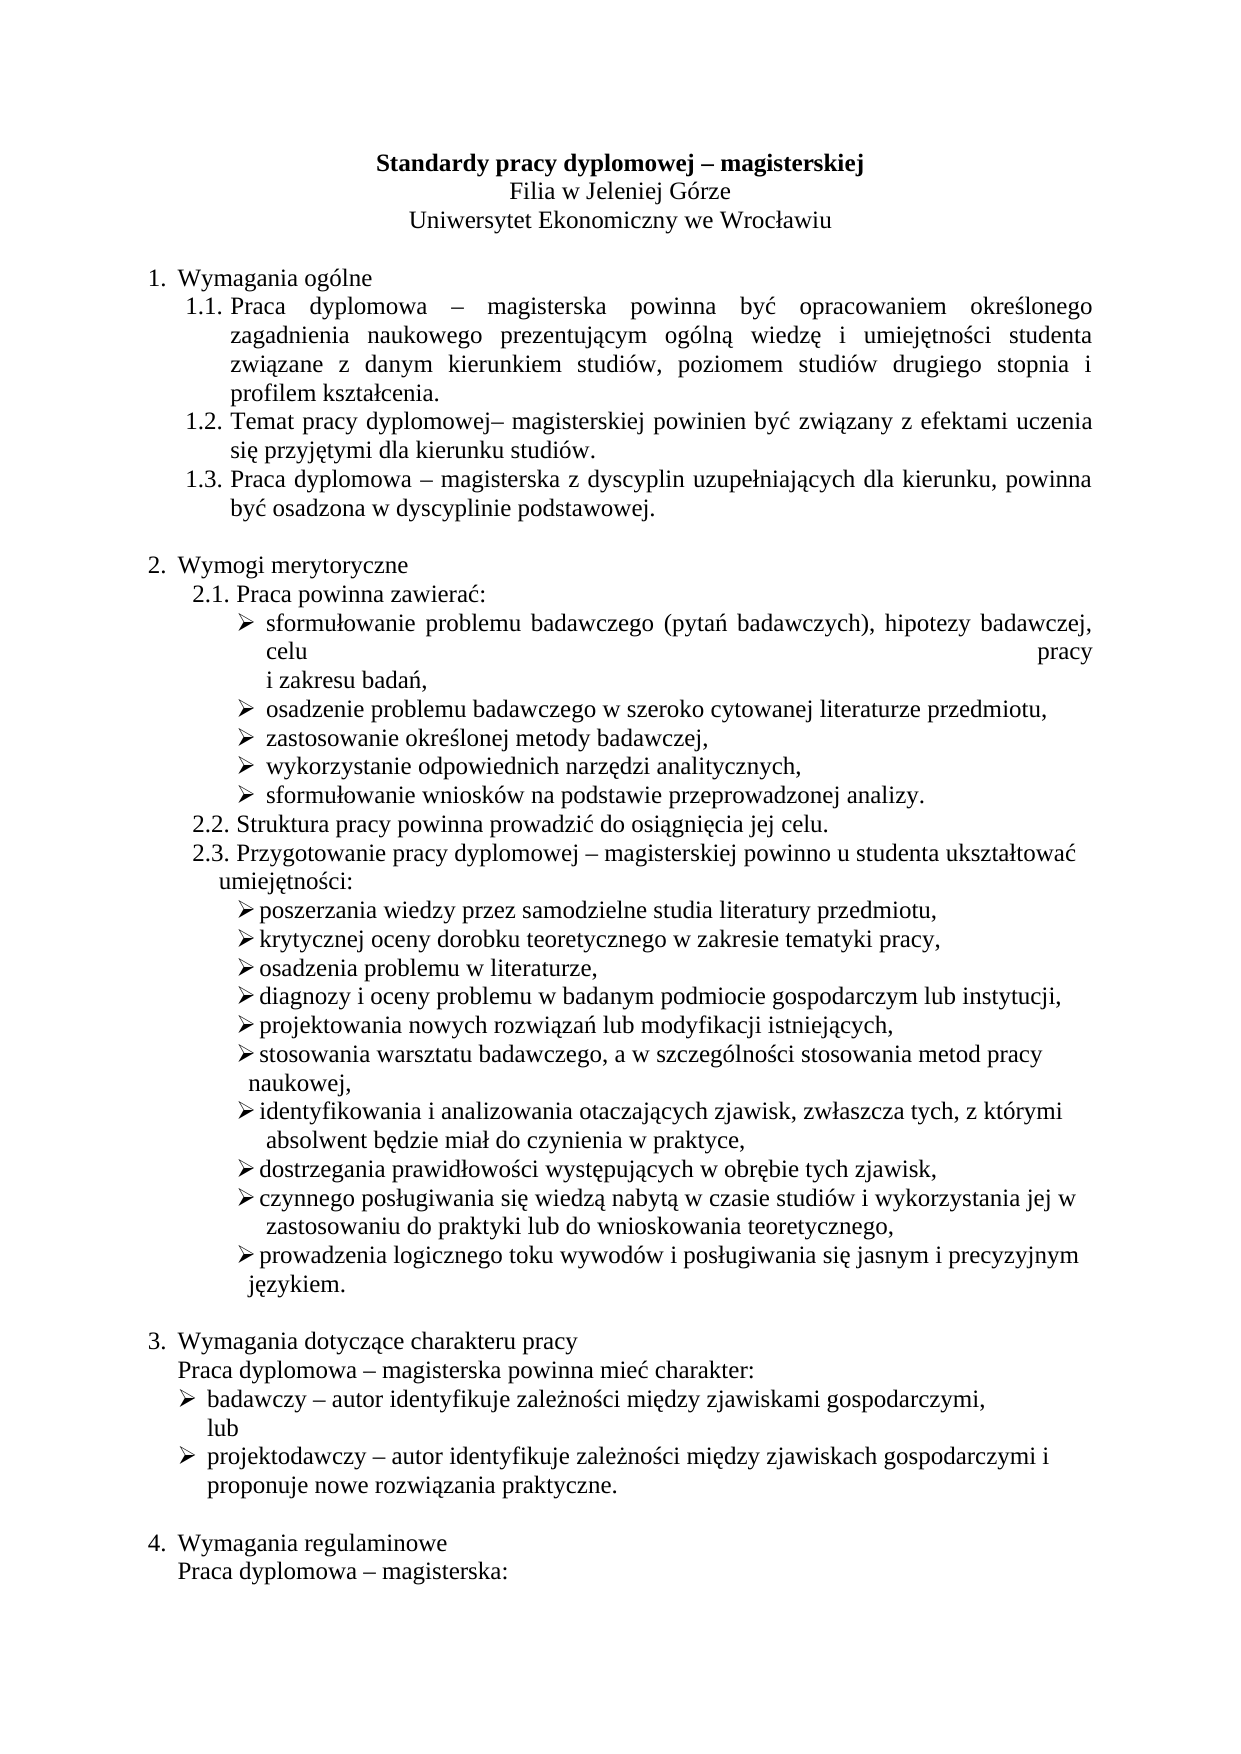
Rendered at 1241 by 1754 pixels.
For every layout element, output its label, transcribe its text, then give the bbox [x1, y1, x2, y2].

text Praca dyplomowa – magisterska: [148, 1556, 1093, 1585]
list stosowania warsztatu badawczego, a w szczególności stosowania metod pracy naukowej, [236, 1039, 1093, 1096]
list zastosowanie określonej metody badawczej, [236, 723, 1093, 751]
text Praca dyplomowa – magisterska powinna mieć charakter: [148, 1355, 1093, 1384]
list Wymagania dotyczące charakteru pracy [148, 1326, 1093, 1355]
list Praca dyplomowa – magisterska z dyscyplin uzupełniających dla kierunku, powinna być osadzona w dyscyplinie podstawowej. [185, 464, 1093, 521]
list Przygotowanie pracy dyplomowej – magisterskiej powinno u studenta ukształtować umiejętności: [192, 838, 1093, 895]
list Praca dyplomowa – magisterska powinna być opracowaniem określonego zagadnienia naukowego prezentującym ogólną wiedzę i umiejętności studenta związane z danym kierunkiem studiów, poziomem studiów drugiego stopnia i profilem kształcenia. [185, 291, 1093, 406]
list diagnozy i oceny problemu w badanym podmiocie gospodarczym lub instytucji, [236, 981, 1093, 1010]
list prowadzenia logicznego toku wywodów i posługiwania się jasnym i precyzyjnym językiem. [236, 1240, 1093, 1298]
list Wymagania regulaminowe [148, 1528, 1093, 1556]
list sformułowanie wniosków na podstawie przeprowadzonej analizy. [236, 780, 1093, 809]
list poszerzania wiedzy przez samodzielne studia literatury przedmiotu, [236, 895, 1093, 924]
text Standardy pracy dyplomowej – magisterskiej [148, 148, 1093, 176]
list Temat pracy dyplomowej– magisterskiej powinien być związany z efektami uczenia się przyjętymi dla kierunku studiów. [185, 406, 1093, 464]
list krytycznej oceny dorobku teoretycznego w zakresie tematyki pracy, [236, 924, 1093, 953]
list Wymogi merytoryczne [148, 550, 1093, 579]
text lub [207, 1413, 1093, 1441]
list czynnego posługiwania się wiedzą nabytą w czasie studiów i wykorzystania jej w zastosowaniu do praktyki lub do wnioskowania teoretycznego, [236, 1183, 1093, 1240]
list identyfikowania i analizowania otaczających zjawisk, zwłaszcza tych, z którymi absolwent będzie miał do czynienia w praktyce, [236, 1096, 1093, 1154]
text Filia w Jeleniej Górze [148, 176, 1093, 205]
list badawczy – autor identyfikuje zależności między zjawiskami gospodarczymi, [177, 1384, 1093, 1413]
list dostrzegania prawidłowości występujących w obrębie tych zjawisk, [236, 1154, 1093, 1183]
list Wymagania ogólne [148, 263, 1093, 291]
list projektowania nowych rozwiązań lub modyfikacji istniejących, [236, 1010, 1093, 1039]
list projektodawczy – autor identyfikuje zależności między zjawiskach gospodarczymi i proponuje nowe rozwiązania praktyczne. [177, 1441, 1093, 1499]
list Praca powinna zawierać: [192, 579, 1093, 608]
list Struktura pracy powinna prowadzić do osiągnięcia jej celu. [192, 809, 1093, 838]
list wykorzystanie odpowiednich narzędzi analitycznych, [236, 751, 1093, 780]
list sformułowanie problemu badawczego (pytań badawczych), hipotezy badawczej, celu pracy i zakresu badań, [236, 608, 1093, 694]
list osadzenie problemu badawczego w szeroko cytowanej literaturze przedmiotu, [236, 694, 1093, 723]
text Uniwersytet Ekonomiczny we Wrocławiu [148, 205, 1093, 234]
list osadzenia problemu w literaturze, [236, 953, 1093, 981]
